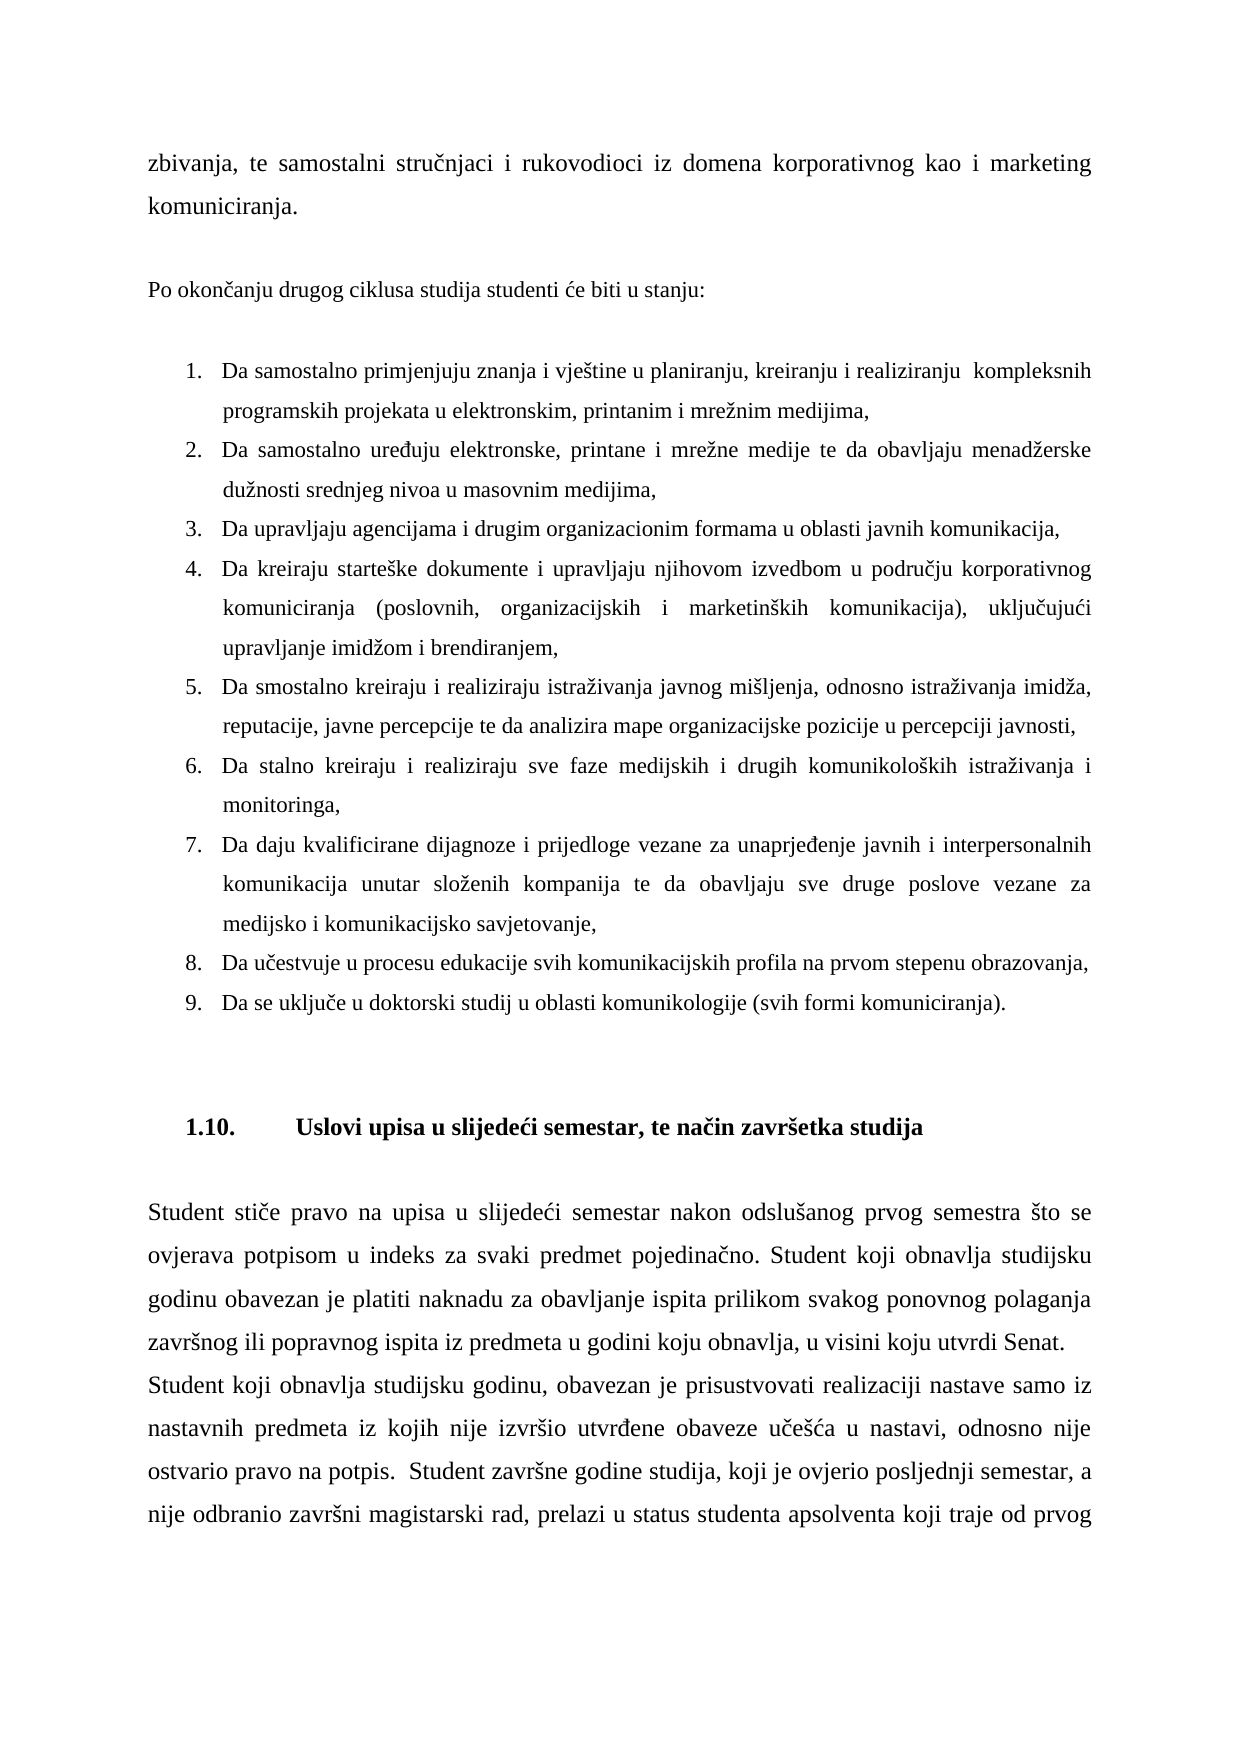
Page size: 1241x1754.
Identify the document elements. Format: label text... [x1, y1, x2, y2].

list Da učestvuje u procesu edukacije svih komunikacijskih profila na prvom stepenu obrazovanja, [185, 949, 1093, 976]
list Da daju kvalificirane dijagnoze i prijedloge vezane za unaprjeđenje javnih i interpersonalnih komunikacija unutar složenih kompanija te da obavljaju sve druge poslove vezane za medijsko i komunikacijsko savjetovanje, [185, 831, 1093, 936]
list Da kreiraju starteške dokumente i upravljaju njihovom izvedbom u području korporativnog komuniciranja (poslovnih, organizacijskih i marketinških komunikacija), uključujući upravljanje imidžom i brendiranjem, [185, 555, 1093, 660]
list Da stalno kreiraju i realiziraju sve faze medijskih i drugih komunikoloških istraživanja i monitoringa, [185, 752, 1093, 818]
list Da se uključe u doktorski studij u oblasti komunikologije (svih formi komuniciranja). [185, 989, 1093, 1015]
text Po okončanju drugog ciklusa studija studenti će biti u stanju: [148, 276, 1093, 302]
list Da smostalno kreiraju i realiziraju istraživanja javnog mišljenja, odnosno istraživanja imidža, reputacije, javne percepcije te da analizira mape organizacijske pozicije u percepciji javnosti, [185, 673, 1093, 739]
list Da samostalno primjenjuju znanja i vještine u planiranju, kreiranju i realiziranju kompleksnih programskih projekata u elektronskim, printanim i mrežnim medijima, [185, 357, 1093, 423]
list Uslovi upisa u slijedeći semestar, te način završetka studija [185, 1112, 1093, 1141]
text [148, 148, 1093, 219]
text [148, 1370, 1093, 1528]
list Da upravljaju agencijama i drugim organizacionim formama u oblasti javnih komunikacija, [185, 515, 1093, 542]
list Da samostalno uređuju elektronske, printane i mrežne medije te da obavljaju menadžerske dužnosti srednjeg nivoa u masovnim medijima, [185, 436, 1093, 502]
text Student stiče pravo na upisa u slijedeći semestar nakon odslušanog prvog semestra što se ovjerava potpisom u indeks za svaki predmet pojedinačno. Student koji obnavlja studijsku godinu obavezan je platiti naknadu za obavljanje ispita prilikom svakog ponovnog polaganja završnog ili popravnog ispita iz predmeta u godini koju obnavlja, u visini koju utvrdi Senat. [148, 1197, 1093, 1356]
